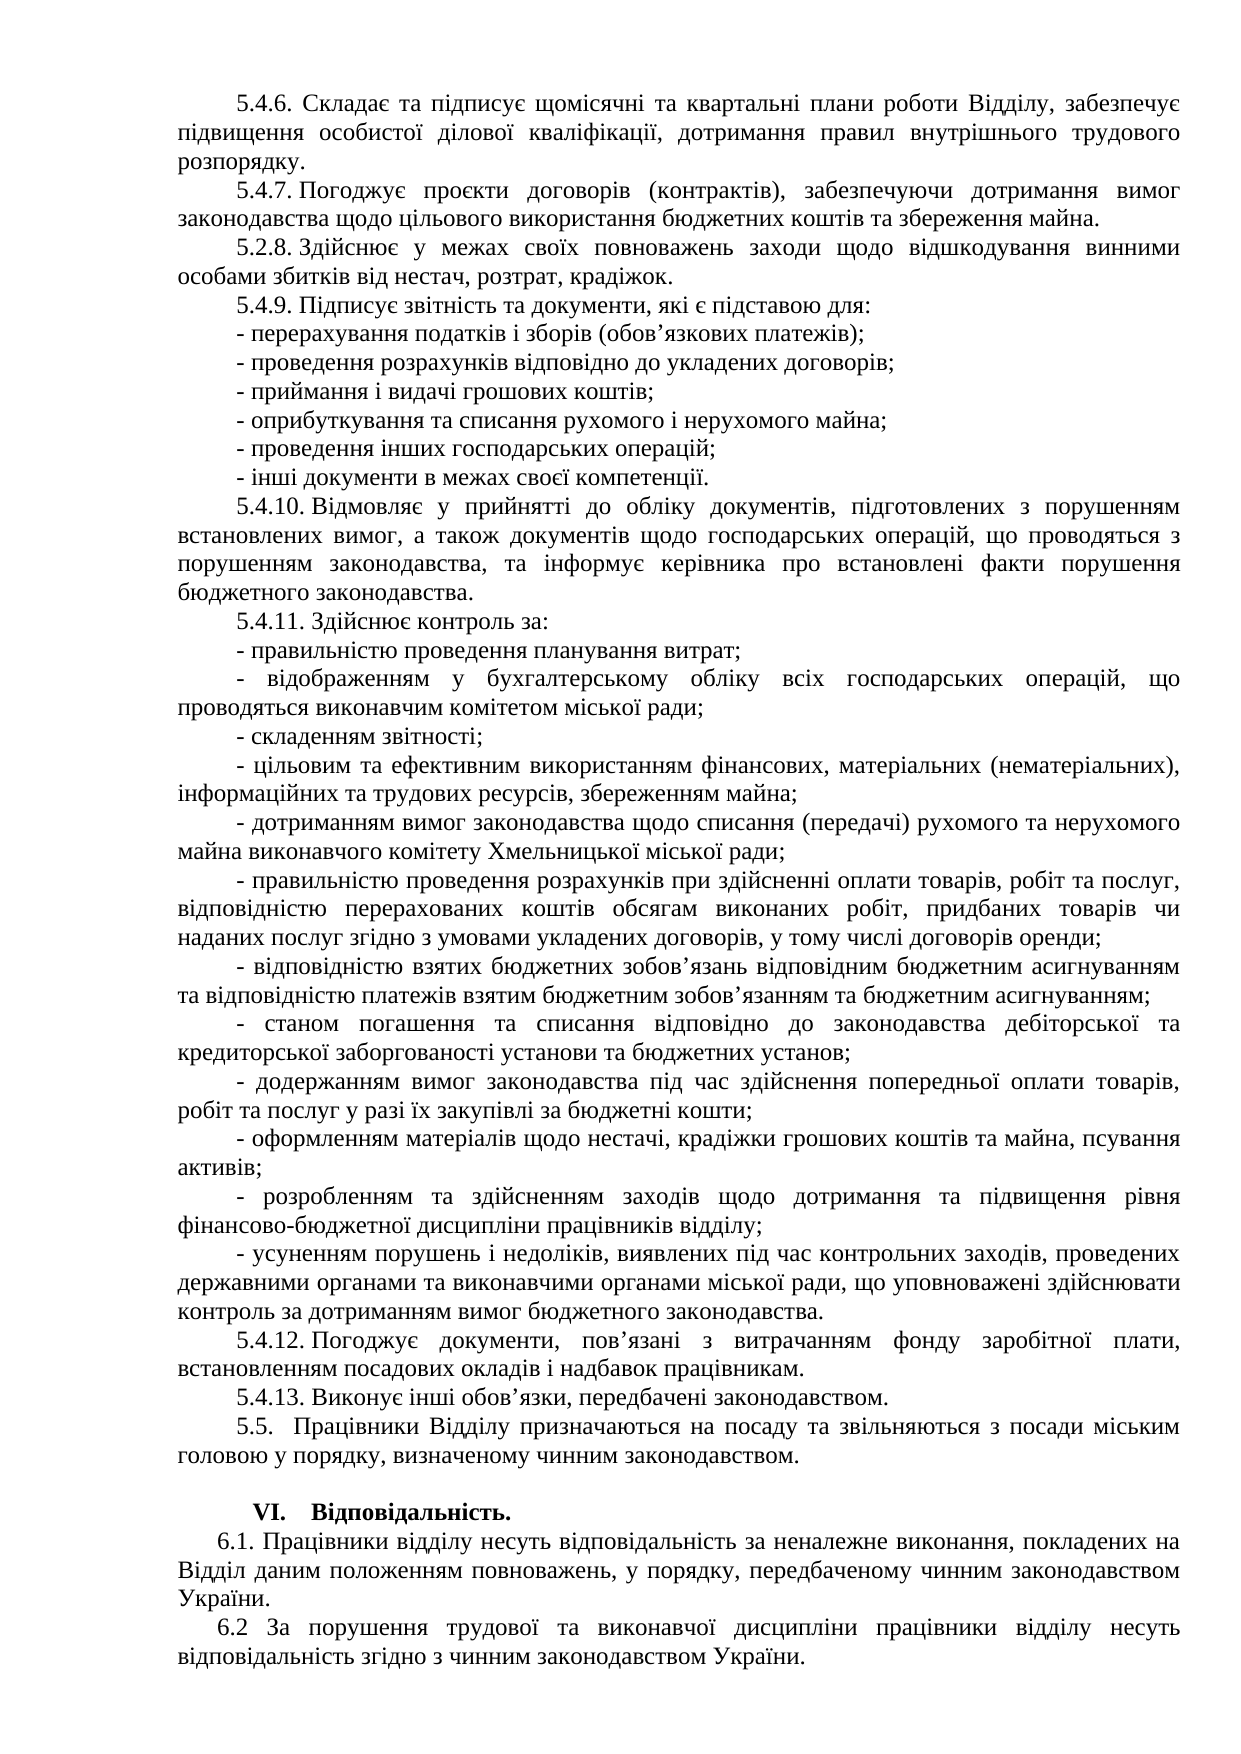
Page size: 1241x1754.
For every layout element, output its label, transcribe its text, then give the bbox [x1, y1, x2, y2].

text - правильністю проведення планування витрат; [177, 635, 1181, 663]
text 5.5. Працівники Відділу призначаються на посаду та звільняються з посади міським головою у порядку, визначеному чинним законодавством. [177, 1411, 1181, 1468]
text 5.4.12. Погоджує документи, пов’язані з витрачанням фонду заробітної плати, встановленням посадових окладів і надбавок працівникам. [177, 1325, 1181, 1382]
text - правильністю проведення розрахунків при здійсненні оплати товарів, робіт та послуг, відповідністю перерахованих коштів обсягам виконаних робіт, придбаних товарів чи наданих послуг згідно з умовами укладених договорів, у тому числі договорів оренди; [177, 865, 1181, 951]
text 5.4.6. Складає та підписує щомісячні та квартальні плани роботи Відділу, забезпечує підвищення особистої ділової кваліфікації, дотримання правил внутрішнього трудового розпорядку. [177, 88, 1181, 175]
text 6.2 За порушення трудової та виконавчої дисципліни працівники відділу несуть відповідальність згідно з чинним законодавством України. [177, 1612, 1181, 1670]
text 5.4.10. Відмовляє у прийнятті до обліку документів, підготовлених з порушенням встановлених вимог, а також документів щодо господарських операцій, що проводяться з порушенням законодавства, та інформує керівника про встановлені факти порушення бюджетного законодавства. [177, 491, 1181, 606]
text 5.4.13. Виконує інші обов’язки, передбачені законодавством. [177, 1382, 1181, 1411]
text - відповідністю взятих бюджетних зобов’язань відповідним бюджетним асигнуванням та відповідністю платежів взятим бюджетним зобов’язанням та бюджетним асигнуванням; [177, 951, 1181, 1008]
text 5.4.11. Здійснює контроль за: [177, 606, 1181, 635]
text 5.4.7. Погоджує проєкти договорів (контрактів), забезпечуючи дотримання вимог законодавства щодо цільового використання бюджетних коштів та збереження майна. [177, 175, 1181, 232]
text 5.4.9. Підписує звітність та документи, які є підставою для: [177, 290, 1181, 318]
text - перерахування податків і зборів (обов’язкових платежів); [177, 318, 1181, 347]
text - інші документи в межах своєї компетенції. [177, 462, 1181, 491]
text - оформленням матеріалів щодо нестачі, крадіжки грошових коштів та майна, псування активів; [177, 1123, 1181, 1181]
text VІ. Відповідальність. [177, 1497, 1181, 1526]
text - додержанням вимог законодавства під час здійснення попередньої оплати товарів, робіт та послуг у разі їх закупівлі за бюджетні кошти; [177, 1066, 1181, 1123]
text - проведення інших господарських операцій; [177, 433, 1181, 462]
text - оприбуткування та списання рухомого і нерухомого майна; [177, 405, 1181, 433]
text - приймання і видачі грошових коштів; [177, 376, 1181, 405]
text - станом погашення та списання відповідно до законодавства дебіторської та кредиторської заборгованості установи та бюджетних установ; [177, 1008, 1181, 1066]
text - проведення розрахунків відповідно до укладених договорів; [177, 347, 1181, 376]
text 5.2.8. Здійснює у межах своїх повноважень заходи щодо відшкодування винними особами збитків від нестач, розтрат, крадіжок. [177, 232, 1181, 290]
text - усуненням порушень і недоліків, виявлених під час контрольних заходів, проведених державними органами та виконавчими органами міської ради, що уповноважені здійснювати контроль за дотриманням вимог бюджетного законодавства. [177, 1238, 1181, 1325]
text 6.1. Працівники відділу несуть відповідальність за неналежне виконання, покладених на Відділ даним положенням повноважень, у порядку, передбаченому чинним законодавством України. [177, 1526, 1181, 1612]
text - складенням звітності; [177, 721, 1181, 750]
text - дотриманням вимог законодавства щодо списання (передачі) рухомого та нерухомого майна виконавчого комітету Хмельницької міської ради; [177, 807, 1181, 865]
text - розробленням та здійсненням заходів щодо дотримання та підвищення рівня фінансово-бюджетної дисципліни працівників відділу; [177, 1181, 1181, 1238]
text - відображенням у бухгалтерському обліку всіх господарських операцій, що проводяться виконавчим комітетом міської ради; [177, 663, 1181, 721]
text - цільовим та ефективним використанням фінансових, матеріальних (нематеріальних), інформаційних та трудових ресурсів, збереженням майна; [177, 750, 1181, 807]
